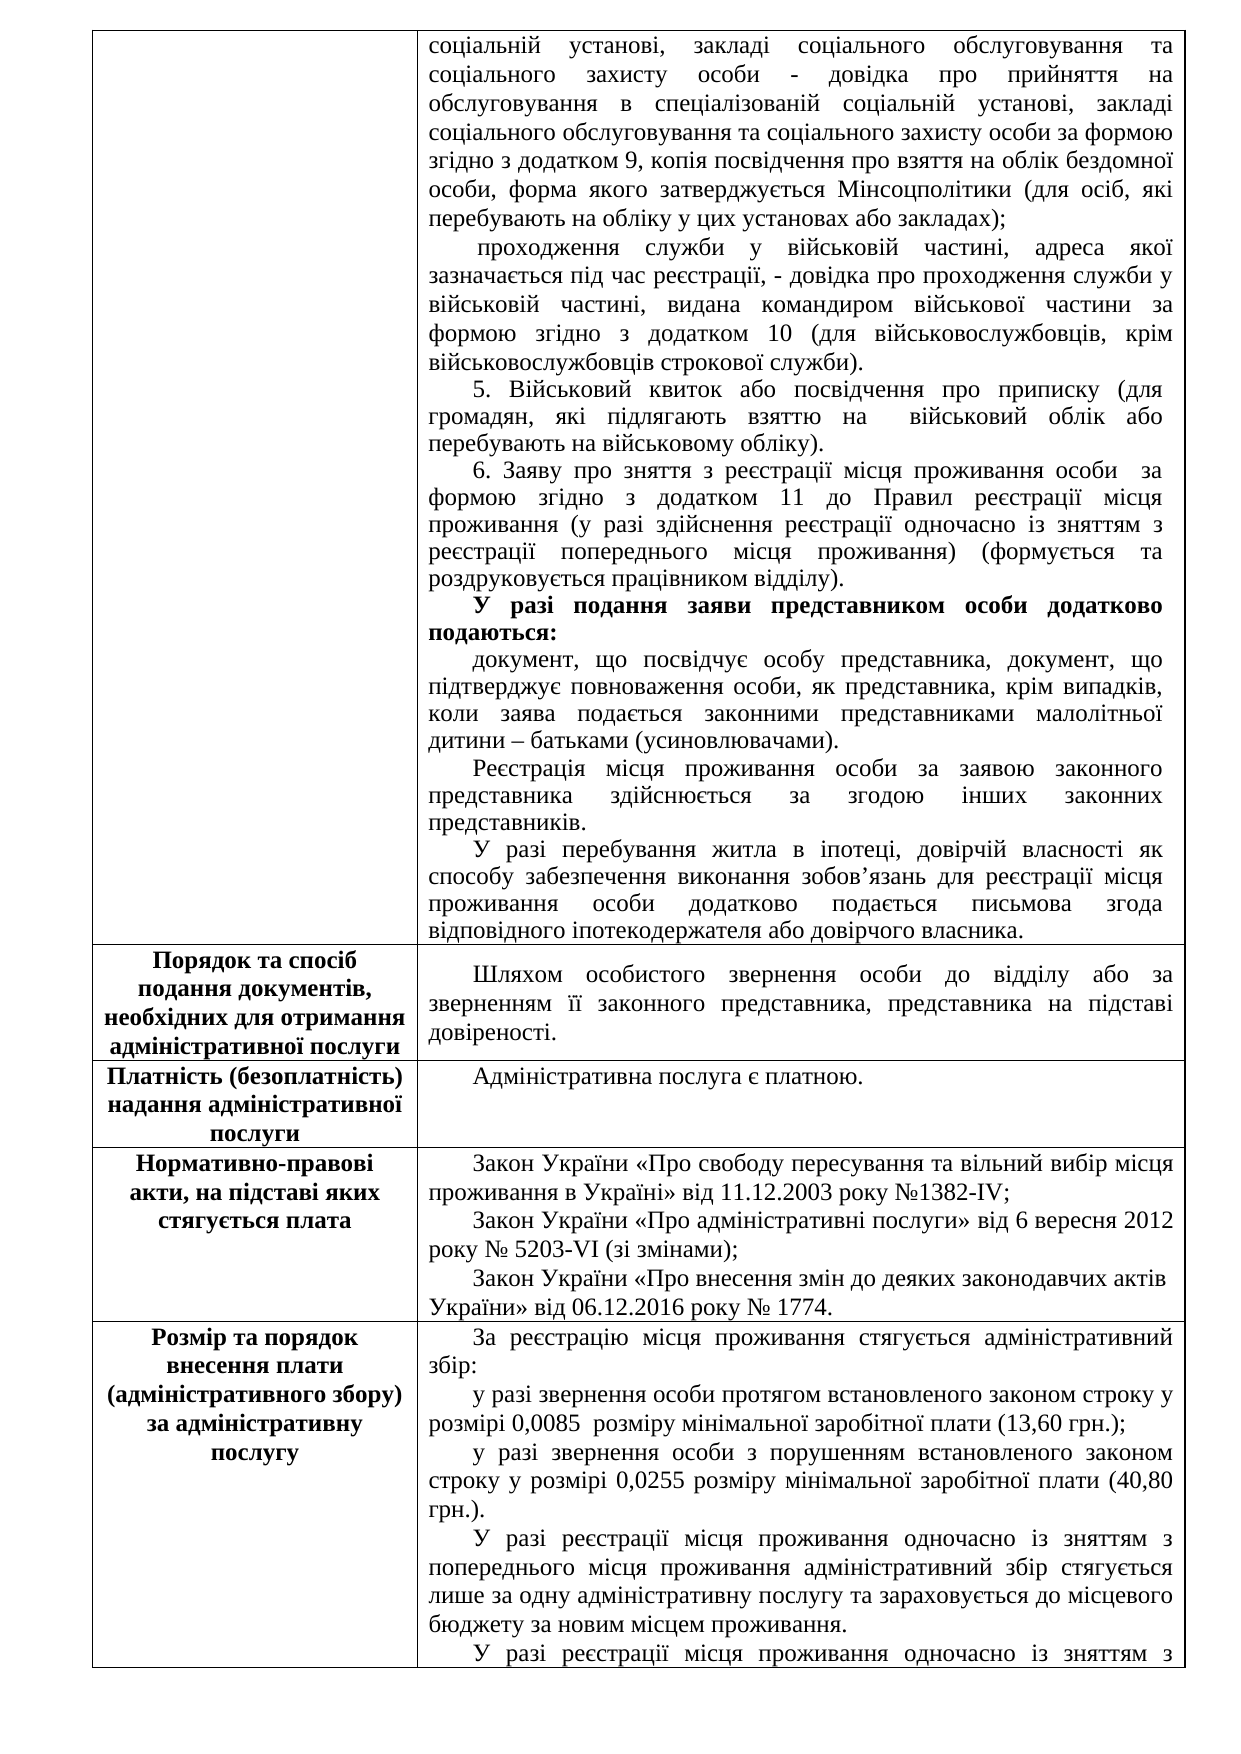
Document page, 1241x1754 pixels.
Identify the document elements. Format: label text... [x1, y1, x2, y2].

table_cell Платність (безоплатність) надання адміністративної послуги [93, 1061, 417, 1147]
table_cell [418, 31, 1184, 944]
table_cell Закон України «Про свободу пересування та вільний вибір місця проживання в Україні» від 11.12.2003 року №1382-IV; Закон України «Про адміністративні послуги» від 6 вересня 2012 року № 5203-VI (зі змінами); Закон України «Про внесення змін до деяких законодавчих актів України» від 06.12.2016 року № 1774. [418, 1148, 1184, 1321]
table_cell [93, 1322, 417, 1667]
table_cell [93, 31, 417, 944]
table_cell Порядок та спосіб подання документів, необхідних для отримання адміністративної послуги [93, 945, 417, 1060]
table_cell Нормативно-правові акти, на підставі яких стягується плата [93, 1148, 417, 1321]
table_cell Адміністративна послуга є платною. [418, 1061, 1184, 1147]
table_cell Шляхом особистого звернення особи до відділу або за зверненням її законного представника, представника на підставі довіреності. [418, 945, 1184, 1060]
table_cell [418, 1322, 1184, 1667]
